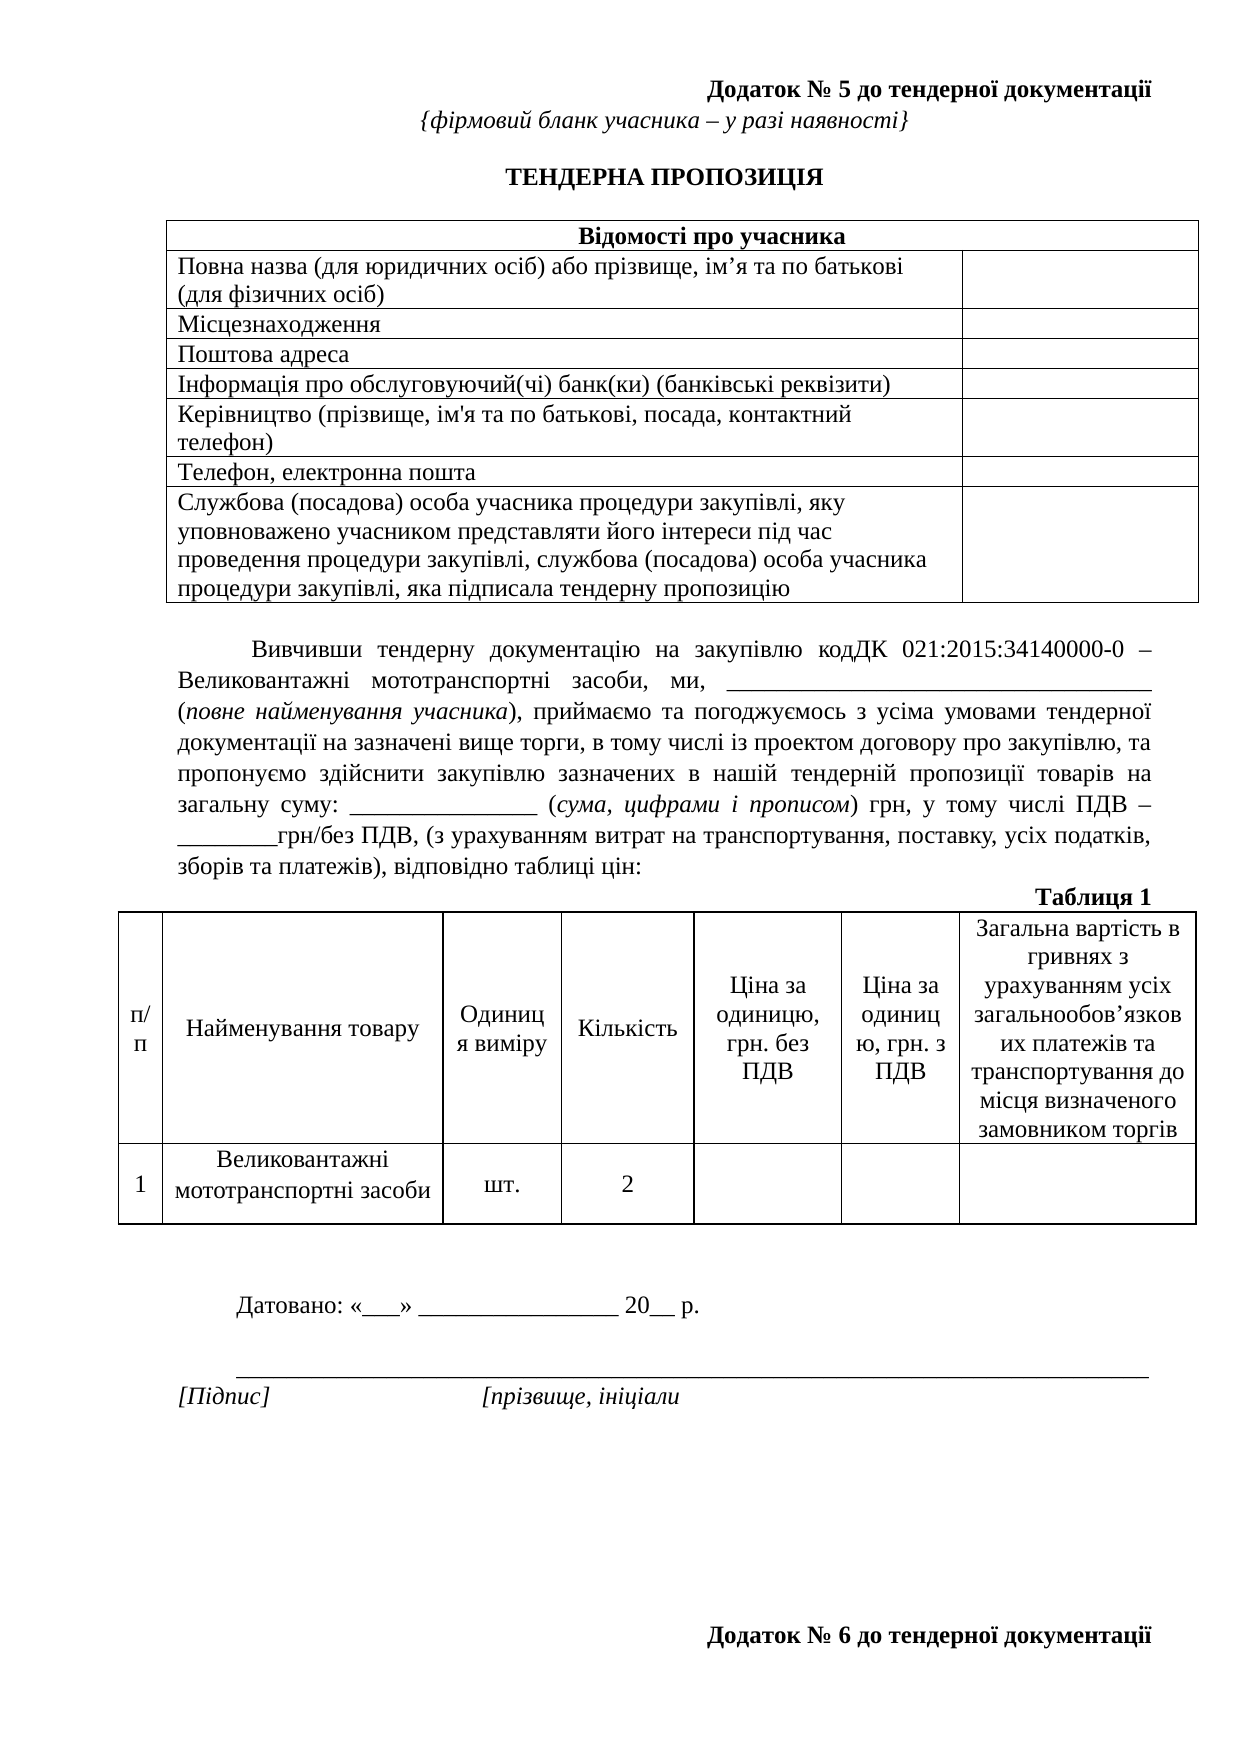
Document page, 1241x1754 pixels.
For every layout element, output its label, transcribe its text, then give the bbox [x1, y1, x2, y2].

table_cell [963, 309, 1198, 338]
text Додаток № 6 до тендерної документації [177, 1620, 1152, 1648]
table_cell Телефон, електронна пошта [167, 457, 962, 486]
table_cell Великовантажні мототранспортні засоби [163, 1144, 442, 1223]
table_cell [960, 1144, 1195, 1223]
table_cell Поштова адреса [167, 339, 962, 368]
table_cell [963, 339, 1198, 368]
text Вивчивши тендерну документацію на закупівлю кодДК 021:2015:34140000-0 – Великовантажні мототранспортні засоби, ми, __________________________________ (повне найменування учасника), приймаємо та погоджуємось з усіма умовами тендерної документації на зазначені вище торги, в тому числі із проектом договору про закупівлю, та пропонуємо здійснити закупівлю зазначених в нашій тендерній пропозиції товарів на загальну суму: _______________ (сума, цифрами і прописом) грн, у тому числі ПДВ – ________грн/без ПДВ, (з урахуванням витрат на транспортування, поставку, усіх податків, зборів та платежів), відповідно таблиці цін: [177, 634, 1152, 880]
text {фірмовий бланк учасника – у разі наявності} [177, 105, 1152, 134]
table_header Відомості про учасника [167, 221, 1198, 250]
table_cell [842, 1144, 959, 1223]
table_header Найменування товару [163, 913, 442, 1143]
table_cell 2 [562, 1144, 693, 1223]
table_cell Керівництво (прізвище, ім'я та по батькові, посада, контактний телефон) [167, 399, 962, 456]
table_cell 1 [119, 1144, 162, 1223]
table_cell Службова (посадова) особа учасника процедури закупівлі, яку уповноважено учасником представляти його інтереси під час проведення процедури закупівлі, службова (посадова) особа учасника процедури закупівлі, яка підписала тендерну пропозицію [167, 487, 962, 602]
table_cell Повна назва (для юридичних осіб) або прізвище, ім’я та по батькові (для фізичних осіб) [167, 251, 962, 308]
table_header Кількість [562, 913, 693, 1143]
table_cell [963, 457, 1198, 486]
table_cell Місцезнаходження [167, 309, 962, 338]
table_header Ціна за одиницю, грн. з ПДВ [842, 913, 959, 1143]
table_header Загальна вартість в гривнях з урахуванням усіх загальнообов’язкових платежів та транспортування до місця визначеного замовником торгів [960, 913, 1195, 1143]
table_header Одиниця виміру [444, 913, 561, 1143]
table_cell [963, 399, 1198, 456]
table_header п/п [119, 913, 162, 1143]
text Таблиця 1 [177, 882, 1152, 911]
text _________________________________________________________________________ [177, 1352, 1152, 1381]
table_cell [963, 487, 1198, 602]
table_cell Інформація про обслуговуючий(чі) банк(ки) (банківські реквізити) [167, 369, 962, 398]
table_cell [695, 1144, 841, 1223]
table_cell [963, 369, 1198, 398]
text ТЕНДЕРНА ПРОПОЗИЦІЯ [177, 162, 1152, 191]
table_cell шт. [444, 1144, 561, 1223]
table_cell [963, 251, 1198, 308]
text Датовано: «___» ________________ 20__ р. [177, 1291, 1152, 1319]
text Додаток № 5 до тендерної документації [177, 74, 1152, 103]
table_header Ціна за одиницю, грн. без ПДВ [695, 913, 841, 1143]
text [Підпис] [прізвище, ініціали [177, 1381, 1152, 1410]
